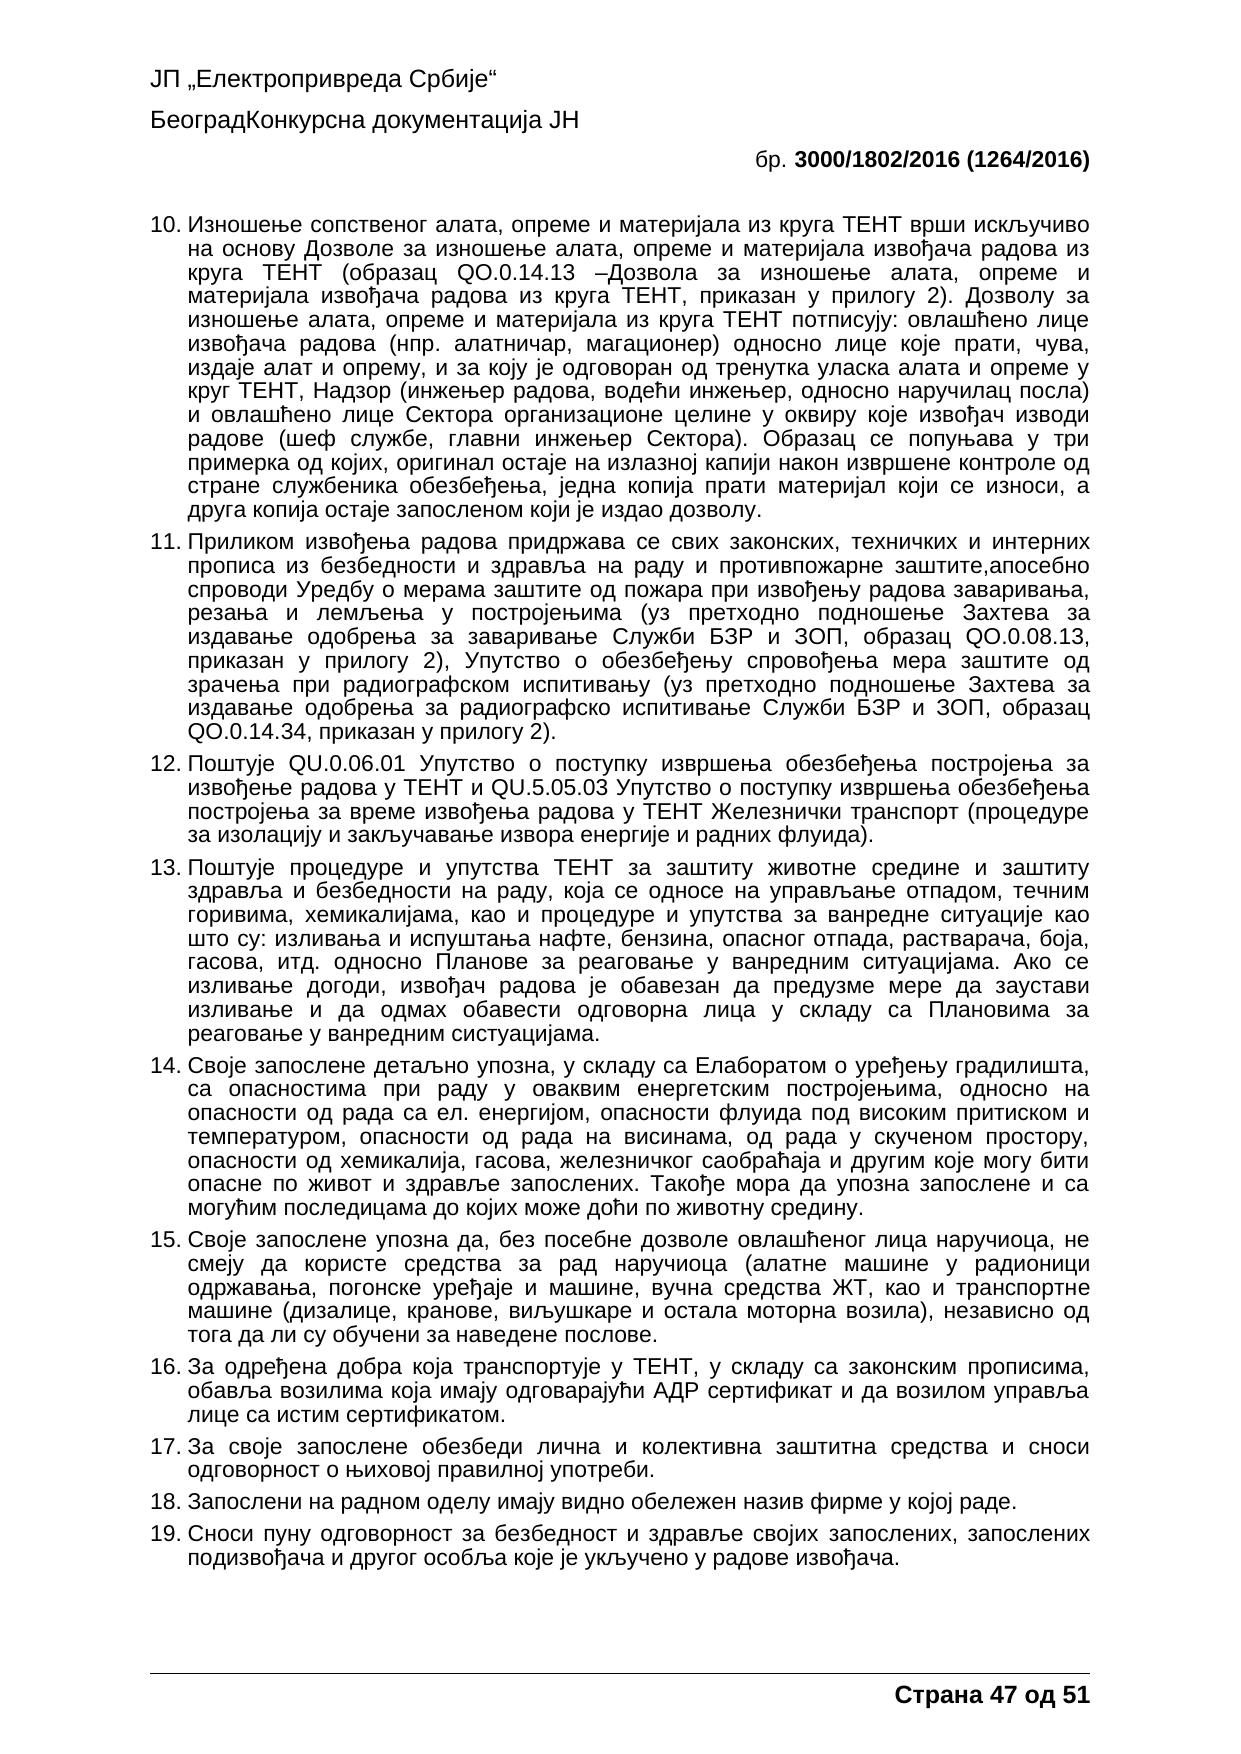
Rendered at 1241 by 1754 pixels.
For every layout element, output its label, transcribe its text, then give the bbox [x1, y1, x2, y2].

list Поштује QU.0.06.01 Упутство o поступку извршења обезбеђења постројења за извођење радова у ТЕНТ и QU.5.05.03 Упутство o поступку извршења обезбеђења постројења за време извођења радова у ТЕНТ Железнички транспорт (процедуре за изолацију и закључавање извора енергије и радних флуида). [150, 753, 1090, 848]
list Своје запослене детаљно упозна, у складу са Елаборатом о уређењу градилишта, са опасностима при раду у оваквим енергетским постројењима, односно на опасности од рада са ел. енергијом, опасности флуида под високим притиском и температуром, опасности од рада на висинама, од рада у скученом простору, опасности од хемикалија, гасова, железничког саобраћаја и другим које могу бити опасне по живот и здравље запослених. Такође мора да упозна запослене и са могућим последицама до којих може доћи по животну средину. [150, 1054, 1090, 1220]
list За одређена добра која транспортује у ТЕНТ, у складу са законским прописима, обавља возилима која имају одговарајући АДР сертификат и да возилом управља лице са истим сертификатом. [150, 1356, 1090, 1427]
list Запослени на радном оделу имају видно обележен назив фирме у којој раде. [150, 1491, 1090, 1514]
list Приликом извођења радова придржава се свих законских, техничких и интерних прописа из безбедности и здравља на раду и противпожарне заштите,апосебно спроводи Уредбу о мерама заштите од пожара при извођењу радова заваривања, резања и лемљења у постројењима (уз претходно подношење Захтева за издавање одобрења за заваривање Служби БЗР и ЗОП, образац QO.0.08.13, приказан у прилогу 2), Упутство о обезбеђењу спровођења мера заштите од зрачења при радиографском испитивању (уз претходно подношење Захтева за издавање одобрења за радиографско испитивање Служби БЗР и ЗОП, образац QO.0.14.34, приказан у прилогу 2). [150, 531, 1090, 744]
list Своје запослене упозна да, без посебне дозволе овлашћеног лица наручиоца, не смеју да користе средства за рад наручиоца (алатне машине у радионици одржавања, погонске уређаје и машине, вучна средства ЖТ, као и транспортнe машинe (дизалице, кранове, виљушкаре и остала моторна возила), независно од тога да ли су обучени за наведене послове. [150, 1229, 1090, 1347]
list Изношење сопственог алата, опреме и материјала из круга ТЕНТ врши искључиво на основу Дозволе за изношење алата, опреме и материјала извођача радова из круга ТЕНТ (образац QO.0.14.13 –Дозвола за изношење алата, опреме и материјала извођача радова из круга ТЕНТ, приказан у прилогу 2). Дозволу за изношење алата, опреме и материјала из круга ТЕНТ потписују: овлашћено лице извођача радова (нпр. алатничар, магационер) односно лице које прати, чува, издаје алат и опрему, и за коју је одговоран од тренутка уласка алата и опреме у круг ТЕНТ, Надзор (инжењер радова, водећи инжењер, односно наручилац посла) и овлашћено лице Сектора организационе целине у оквиру које извођач изводи радове (шеф службе, главни инжењер Сектора). Образац се попуњава у три примерка од којих, оригинал остаје на излазној капији након извршене контроле од стране службеника обезбеђења, једна копија прати материјал који се износи, а друга копија остаје запосленом који је издао дозволу. [150, 214, 1090, 522]
list За своје запослене обезбеди лична и колективна заштитна средства и сноси одговорност о њиховој правилној употреби. [150, 1435, 1090, 1483]
list Сноси пуну одговорност за безбедност и здравље својих запослених, запослених подизвођача и другог особља које је укључено у радове извођача. [150, 1523, 1090, 1570]
list Поштује процедуре и упутства ТЕНТ за заштиту животне средине и заштиту здравља и безбедности на раду, која се односе на управљање отпадом, течним горивима, хемикалијама, као и процедуре и упутства за ванредне ситуације као што су: изливања и испуштања нафте, бензина, опасног отпада, растварача, боја, гасова, итд. односно Планове за реаговање у ванредним ситуацијама. Ако се изливање догоди, извођач радова је обавезан да предузме мере да заустави изливање и да одмах обавести одговорна лица у складу са Плановима за реаговање у ванредним систуацијама. [150, 856, 1090, 1046]
